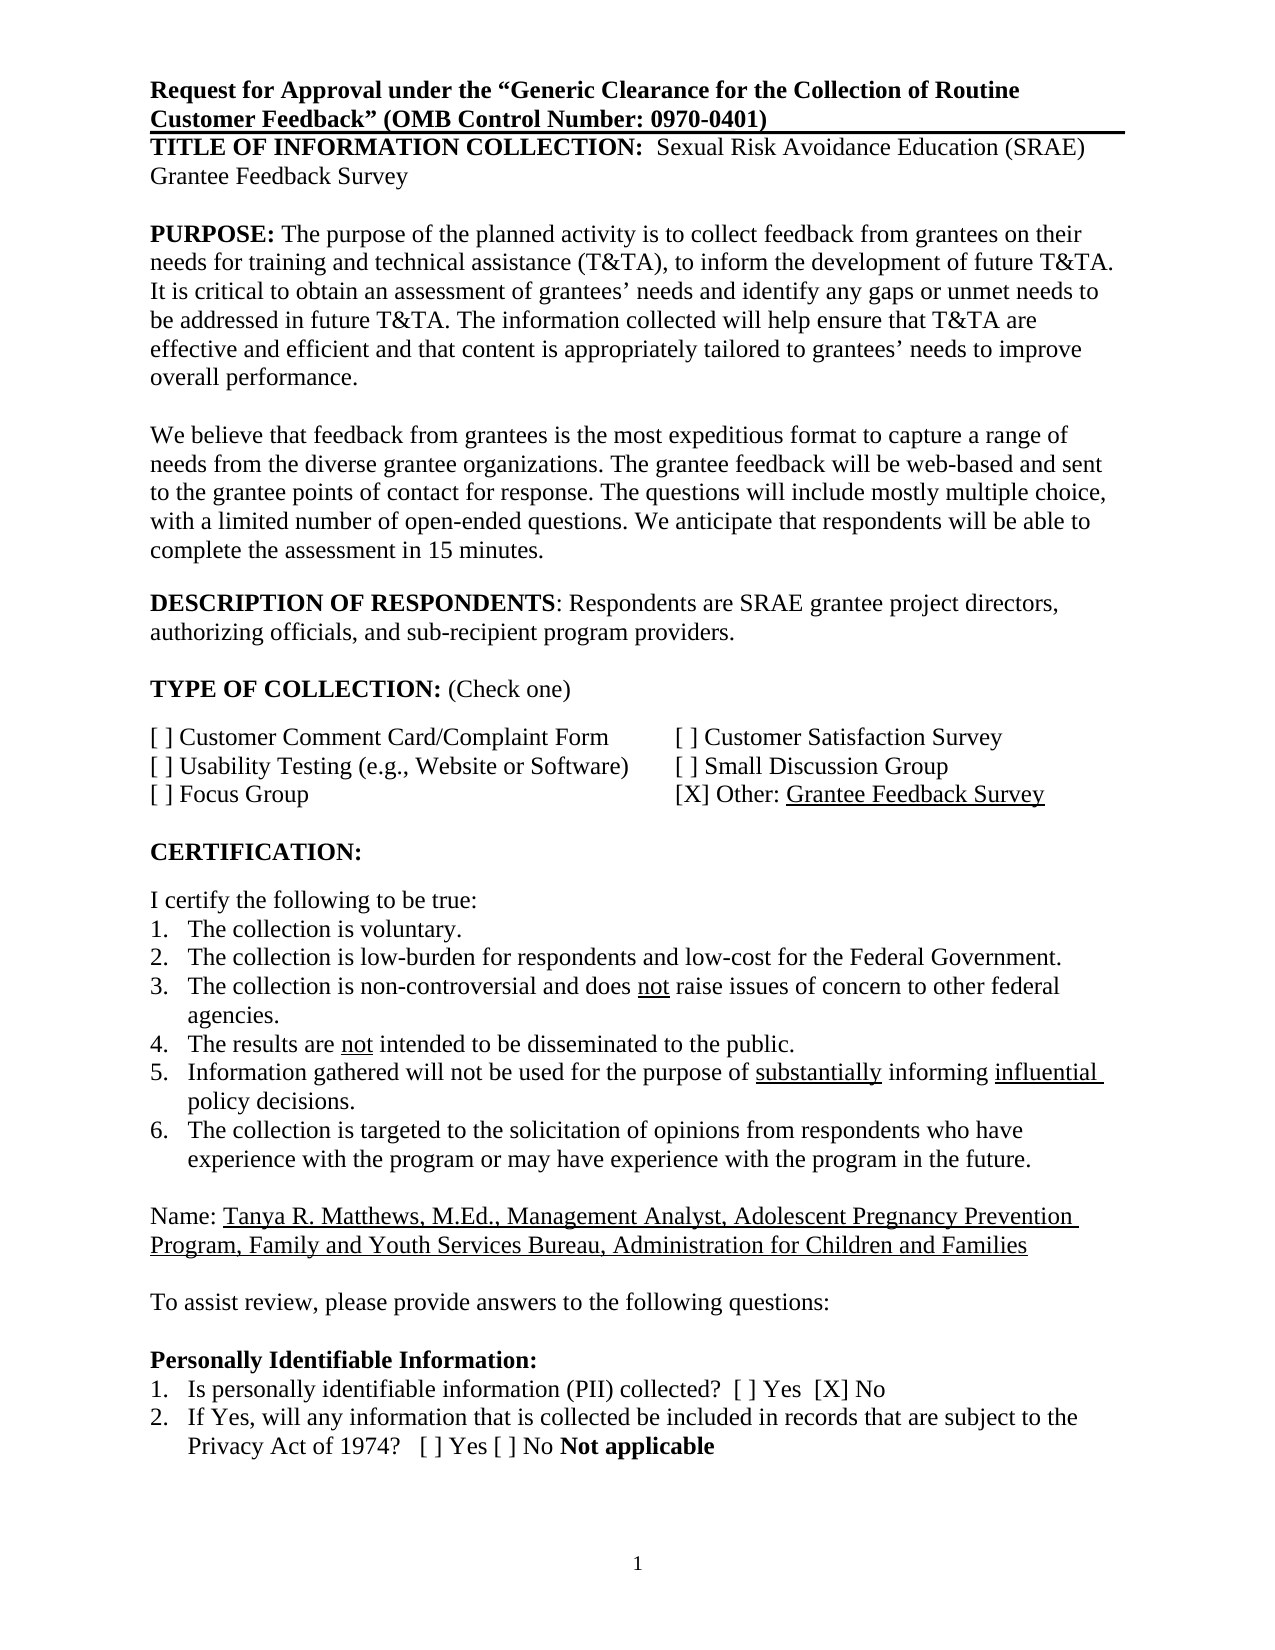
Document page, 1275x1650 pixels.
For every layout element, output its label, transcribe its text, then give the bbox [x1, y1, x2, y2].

list The results are not intended to be disseminated to the public. [150, 1029, 1125, 1057]
text Name: Tanya R. Matthews, M.Ed., Management Analyst, Adolescent Pregnancy Prevention Program, Family and Youth Services Bureau, Administration for Children and Families [150, 1201, 1125, 1259]
text DESCRIPTION OF RESPONDENTS: Respondents are SRAE grantee project directors, authorizing officials, and sub-recipient program providers. [150, 588, 1125, 645]
text [ ] Focus Group [X] Other: Grantee Feedback Survey [150, 779, 1125, 808]
text CERTIFICATION: [150, 837, 1125, 866]
list If Yes, will any information that is collected be included in records that are subject to the Privacy Act of 1974? [ ] Yes [ ] No Not applicable [150, 1402, 1125, 1460]
text [ ] Usability Testing (e.g., Website or Software) [ ] Small Discussion Group [150, 751, 1125, 779]
list The collection is targeted to the solicitation of opinions from respondents who have experience with the program or may have experience with the program in the future. [150, 1115, 1125, 1172]
text TYPE OF COLLECTION: (Check one) [150, 674, 1125, 703]
text Personally Identifiable Information: [150, 1345, 1125, 1374]
list The collection is low-burden for respondents and low-cost for the Federal Government. [150, 942, 1125, 971]
text We believe that feedback from grantees is the most expeditious format to capture a range of needs from the diverse grantee organizations. The grantee feedback will be web-based and sent to the grantee points of contact for response. The questions will include mostly multiple choice, with a limited number of open-ended questions. We anticipate that respondents will be able to complete the assessment in 15 minutes. [150, 420, 1125, 564]
list The collection is non-controversial and does not raise issues of concern to other federal agencies. [150, 971, 1125, 1029]
list Information gathered will not be used for the purpose of substantially informing influential policy decisions. [150, 1057, 1125, 1115]
list Is personally identifiable information (PII) collected? [ ] Yes [X] No [150, 1374, 1125, 1402]
text [ ] Customer Comment Card/Complaint Form [ ] Customer Satisfaction Survey [150, 722, 1125, 751]
list The collection is voluntary. [150, 914, 1125, 942]
text TITLE OF INFORMATION COLLECTION: Sexual Risk Avoidance Education (SRAE) Grantee Feedback Survey [150, 135, 1125, 190]
text To assist review, please provide answers to the following questions: [150, 1287, 1125, 1316]
text I certify the following to be true: [150, 885, 1125, 914]
subtitle Request for Approval under the “Generic Clearance for the Collection of Routine Customer Feedback” (OMB Control Number: 0970-0401) [150, 75, 1125, 131]
text PURPOSE: The purpose of the planned activity is to collect feedback from grantees on their needs for training and technical assistance (T&TA), to inform the development of future T&TA. It is critical to obtain an assessment of grantees’ needs and identify any gaps or unmet needs to be addressed in future T&TA. The information collected will help ensure that T&TA are effective and efficient and that content is appropriately tailored to grantees’ needs to improve overall performance. [150, 219, 1125, 391]
